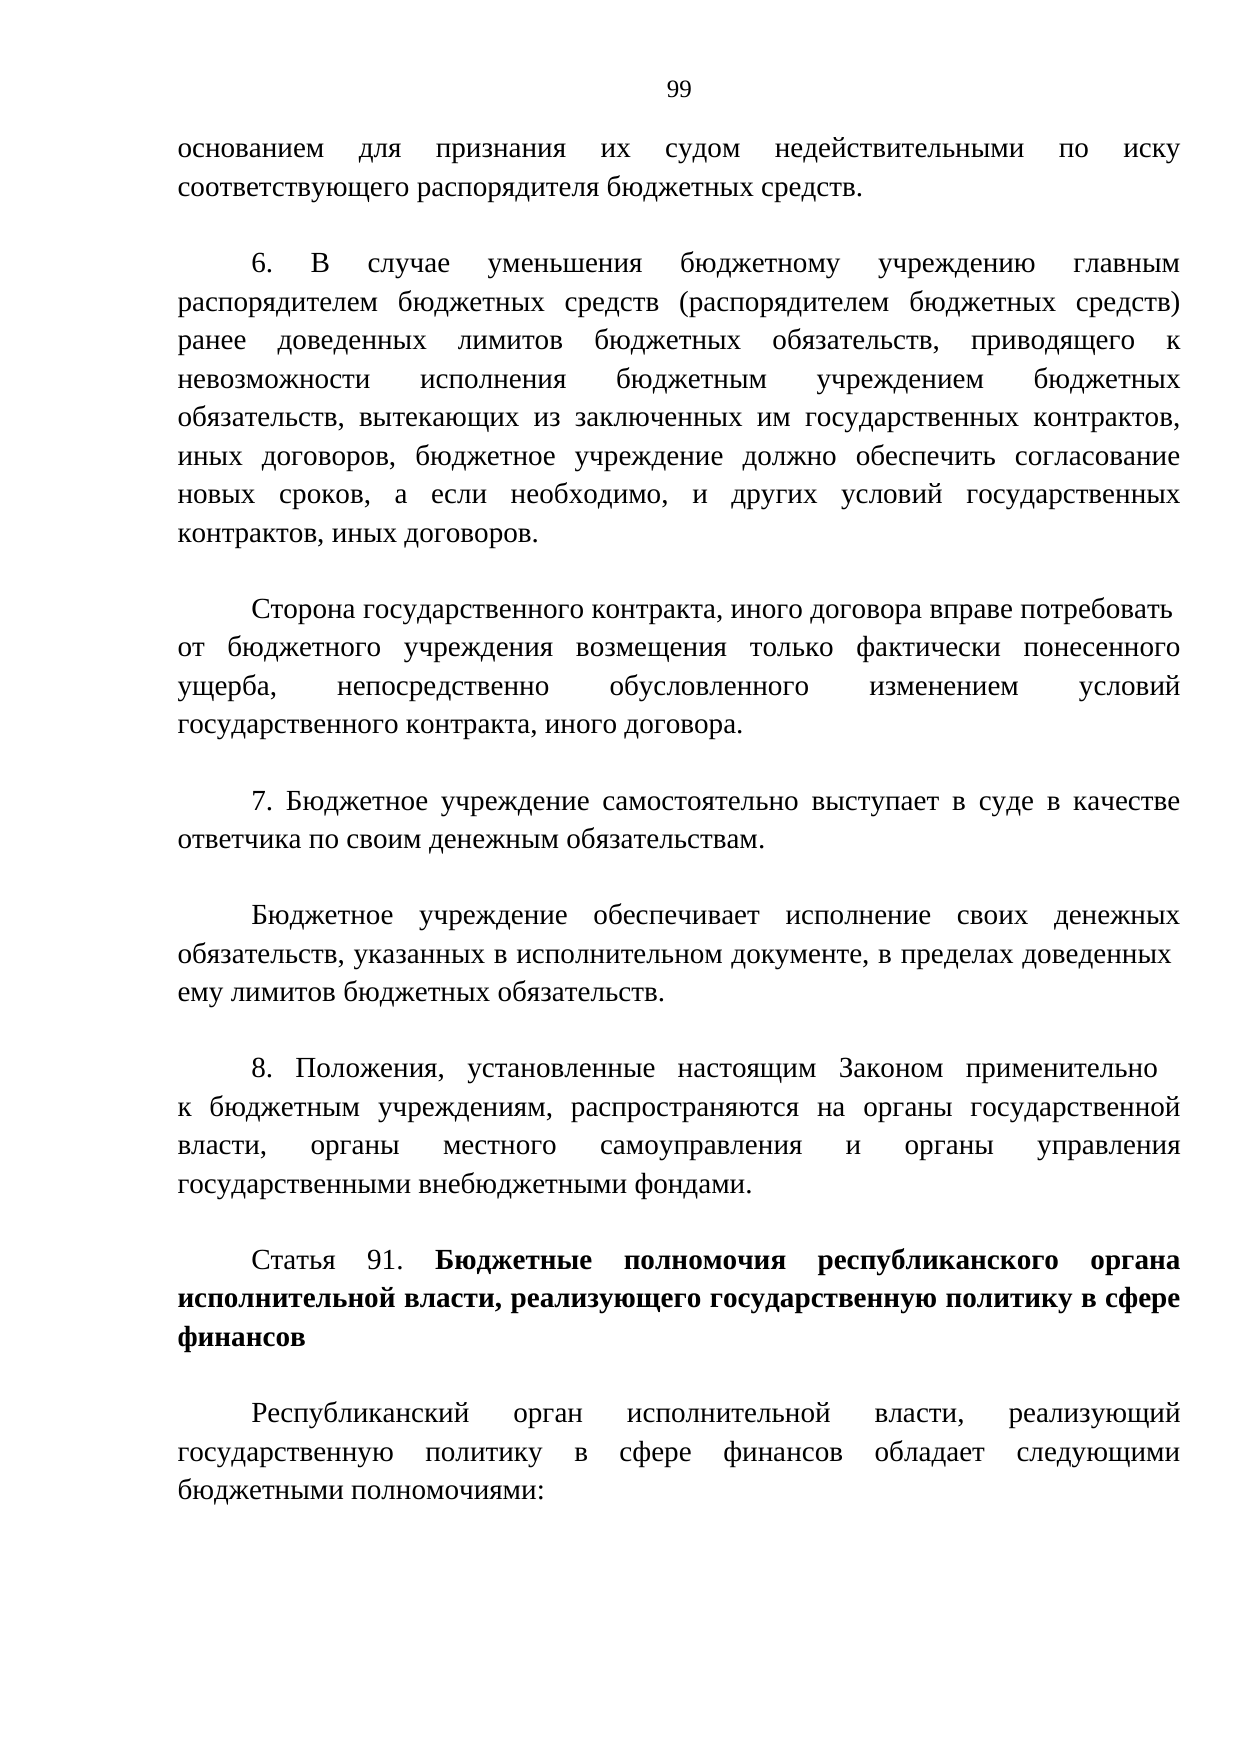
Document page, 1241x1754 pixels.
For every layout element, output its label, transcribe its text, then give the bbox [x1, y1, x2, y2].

text Бюджетное учреждение обеспечивает исполнение своих денежных обязательств, указанных в исполнительном документе, в пределах доведенных ему лимитов бюджетных обязательств. [177, 897, 1181, 1008]
text 8. Положения, установленные настоящим Законом применительно к бюджетным учреждениям, распространяются на органы государственной власти, органы местного самоуправления и органы управления государственными внебюджетными фондами. [177, 1050, 1181, 1199]
text 6. В случае уменьшения бюджетному учреждению главным распорядителем бюджетных средств (распорядителем бюджетных средств) ранее доведенных лимитов бюджетных обязательств, приводящего к невозможности исполнения бюджетным учреждением бюджетных обязательств, вытекающих из заключенных им государственных контрактов, иных договоров, бюджетное учреждение должно обеспечить согласование новых сроков, а если необходимо, и других условий государственных контрактов, иных договоров. [177, 245, 1181, 548]
text Статья 91. Бюджетные полномочия республиканского органа исполнительной власти, реализующего государственную политику в сфере финансов [177, 1242, 1181, 1353]
text 7. Бюджетное учреждение самостоятельно выступает в суде в качестве ответчика по своим денежным обязательствам. [177, 783, 1181, 855]
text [177, 131, 1181, 203]
text Республиканский орган исполнительной власти, реализующий государственную политику в сфере финансов обладает следующими бюджетными полномочиями: [177, 1395, 1181, 1506]
text Сторона государственного контракта, иного договора вправе потребовать от бюджетного учреждения возмещения только фактически понесенного ущерба, непосредственно обусловленного изменением условий государственного контракта, иного договора. [177, 591, 1181, 740]
